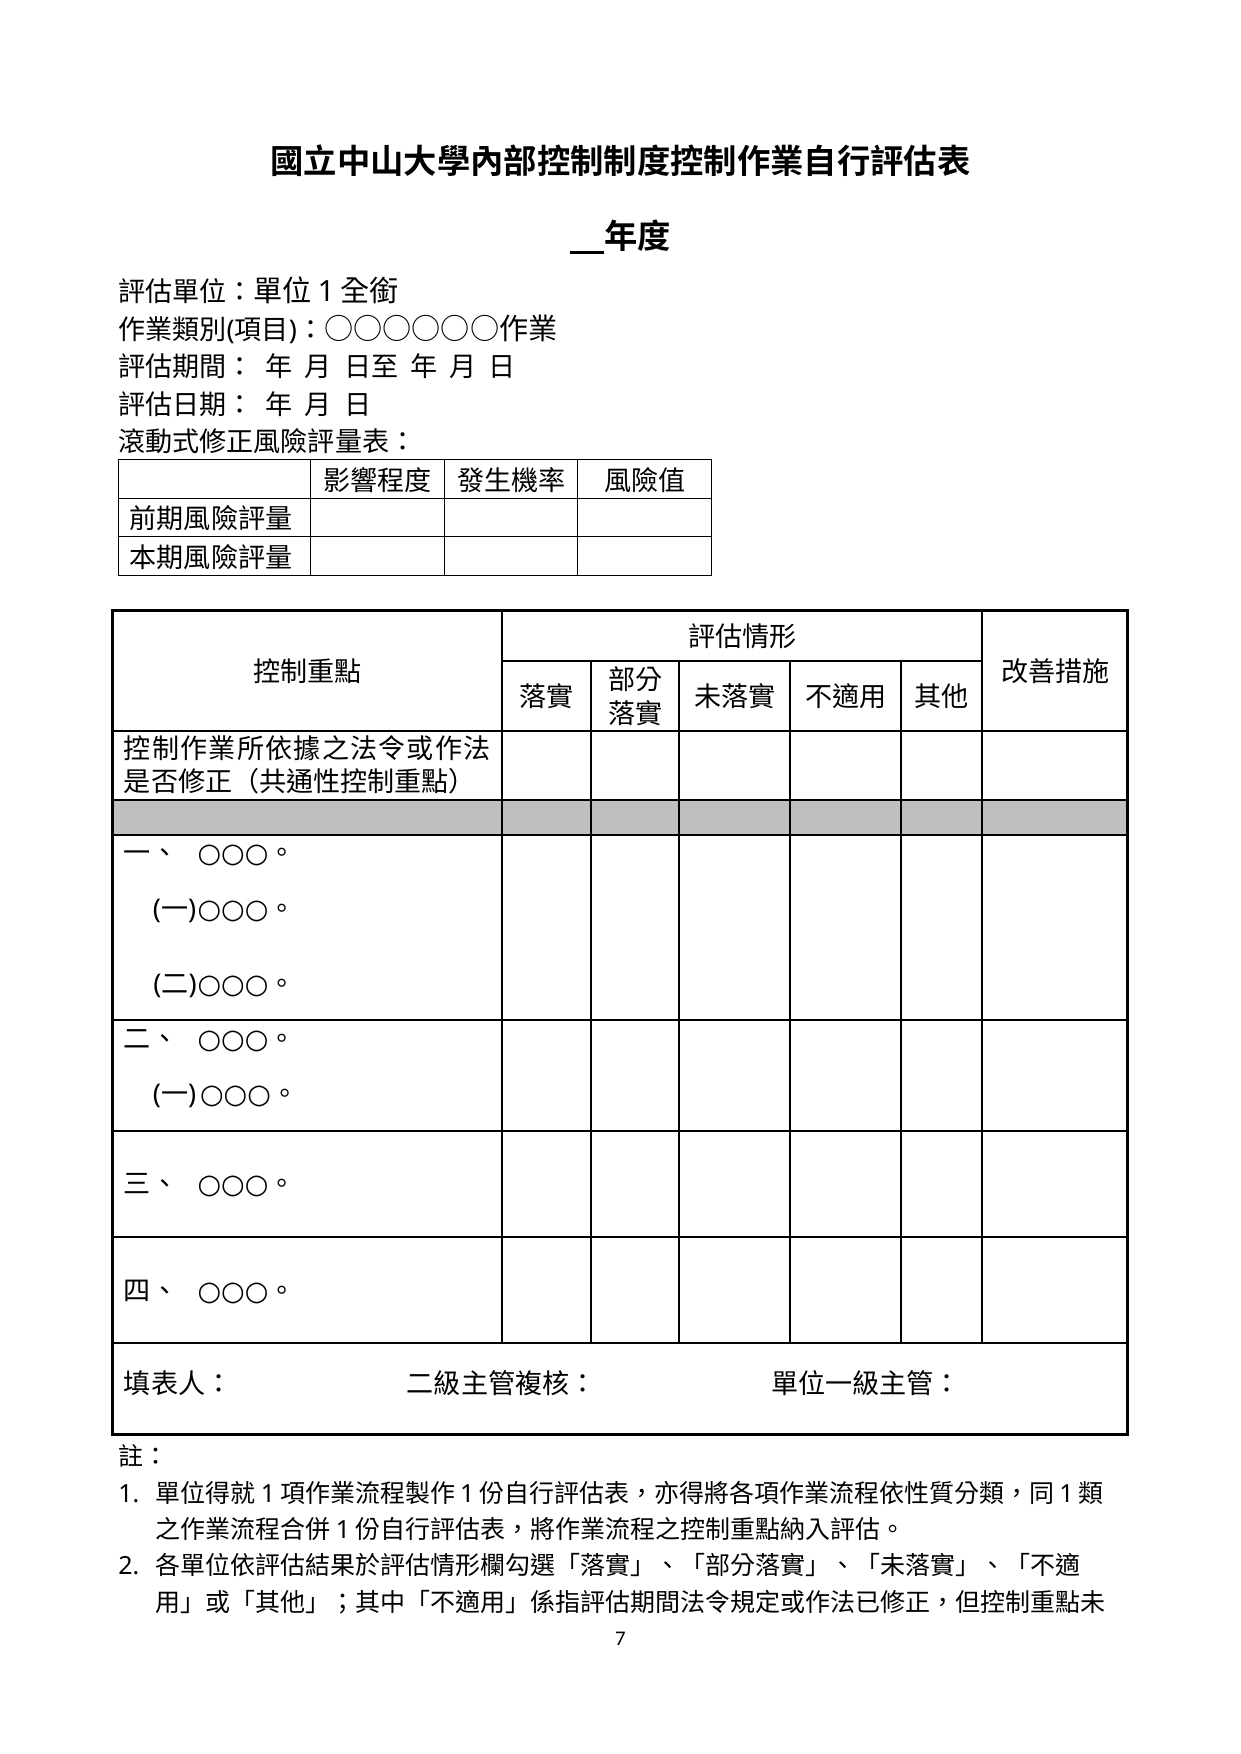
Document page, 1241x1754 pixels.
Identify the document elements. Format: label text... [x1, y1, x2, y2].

table_cell [592, 1238, 678, 1342]
table_header 改善措施 [983, 612, 1126, 730]
table_cell [983, 732, 1126, 798]
table_cell 前期風險評量 [119, 499, 310, 536]
table_cell [902, 836, 981, 1019]
table_cell [503, 1021, 590, 1130]
table_header 發生機率 [445, 460, 577, 498]
table_cell [311, 537, 444, 575]
table_cell 部分落實 [592, 662, 678, 730]
table_cell 其他 [902, 662, 981, 730]
table_cell [983, 836, 1126, 1019]
table_cell [902, 1238, 981, 1342]
table_cell [902, 1132, 981, 1236]
table_cell [983, 1238, 1126, 1342]
text 評估期間： 年 月 日至 年 月 日 [118, 347, 1122, 384]
table_cell [791, 732, 900, 798]
list 單位得就1項作業流程製作1份自行評估表，亦得將各項作業流程依性質分類，同1類之作業流程合併1份自行評估表，將作業流程之控制重點納入評估。 [118, 1473, 1122, 1546]
table_cell [503, 801, 590, 834]
table_header [119, 460, 310, 498]
table_cell 填表人： 二級主管複核： 單位一級主管： [114, 1344, 1126, 1433]
table_cell [592, 732, 678, 798]
table_cell [445, 499, 577, 536]
table_cell [311, 499, 444, 536]
table_cell 未落實 [680, 662, 789, 730]
table_cell [114, 801, 501, 834]
text 滾動式修正風險評量表： [118, 422, 1001, 459]
table_cell 控制作業所依據之法令或作法是否修正（共通性控制重點） [114, 732, 501, 798]
table_header 影響程度 [311, 460, 444, 498]
table_cell [791, 1021, 900, 1130]
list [118, 1546, 1122, 1618]
table_cell [592, 1021, 678, 1130]
table_cell [578, 537, 711, 575]
table_cell [503, 732, 590, 798]
table_cell [680, 732, 789, 798]
table_cell [983, 801, 1126, 834]
table_cell [503, 1132, 590, 1236]
table_header 風險值 [578, 460, 711, 498]
table_cell [592, 801, 678, 834]
table_cell ○○○。 ○○○。 ○○○。 [114, 836, 501, 1019]
table_cell ○○○。 ○○○。 [114, 1021, 501, 1130]
text 國立中山大學內部控制制度控制作業自行評估表 [118, 122, 1122, 197]
text 註： [118, 1436, 1122, 1473]
table_cell 不適用 [791, 662, 900, 730]
table_cell [983, 1021, 1126, 1130]
table_header 評估情形 [503, 612, 981, 660]
table_cell [902, 801, 981, 834]
table_cell [902, 1021, 981, 1130]
table_cell 落實 [503, 662, 590, 730]
table_cell [983, 1132, 1126, 1236]
table_cell [680, 836, 789, 1019]
table_cell [680, 1238, 789, 1342]
table_cell [902, 732, 981, 798]
table_cell [791, 836, 900, 1019]
table_cell [592, 836, 678, 1019]
table_cell [680, 1021, 789, 1130]
table_cell ○○○。 [114, 1132, 501, 1236]
table_cell [680, 801, 789, 834]
table_cell [791, 1238, 900, 1342]
text 評估日期： 年 月 日 [118, 384, 1122, 422]
text 作業類別(項目)：○○○○○○作業 [118, 309, 1122, 347]
table_header 控制重點 [114, 612, 501, 730]
table_cell ○○○。 [114, 1238, 501, 1342]
table_cell [791, 801, 900, 834]
table_cell [791, 1132, 900, 1236]
table_cell [680, 1132, 789, 1236]
text 年度 [118, 197, 1122, 272]
table_cell [578, 499, 711, 536]
table_cell [445, 537, 577, 575]
table_cell [503, 836, 590, 1019]
table_cell 本期風險評量 [119, 537, 310, 575]
table_cell [592, 1132, 678, 1236]
text 評估單位：單位1全銜 [118, 272, 1122, 309]
table_cell [503, 1238, 590, 1342]
